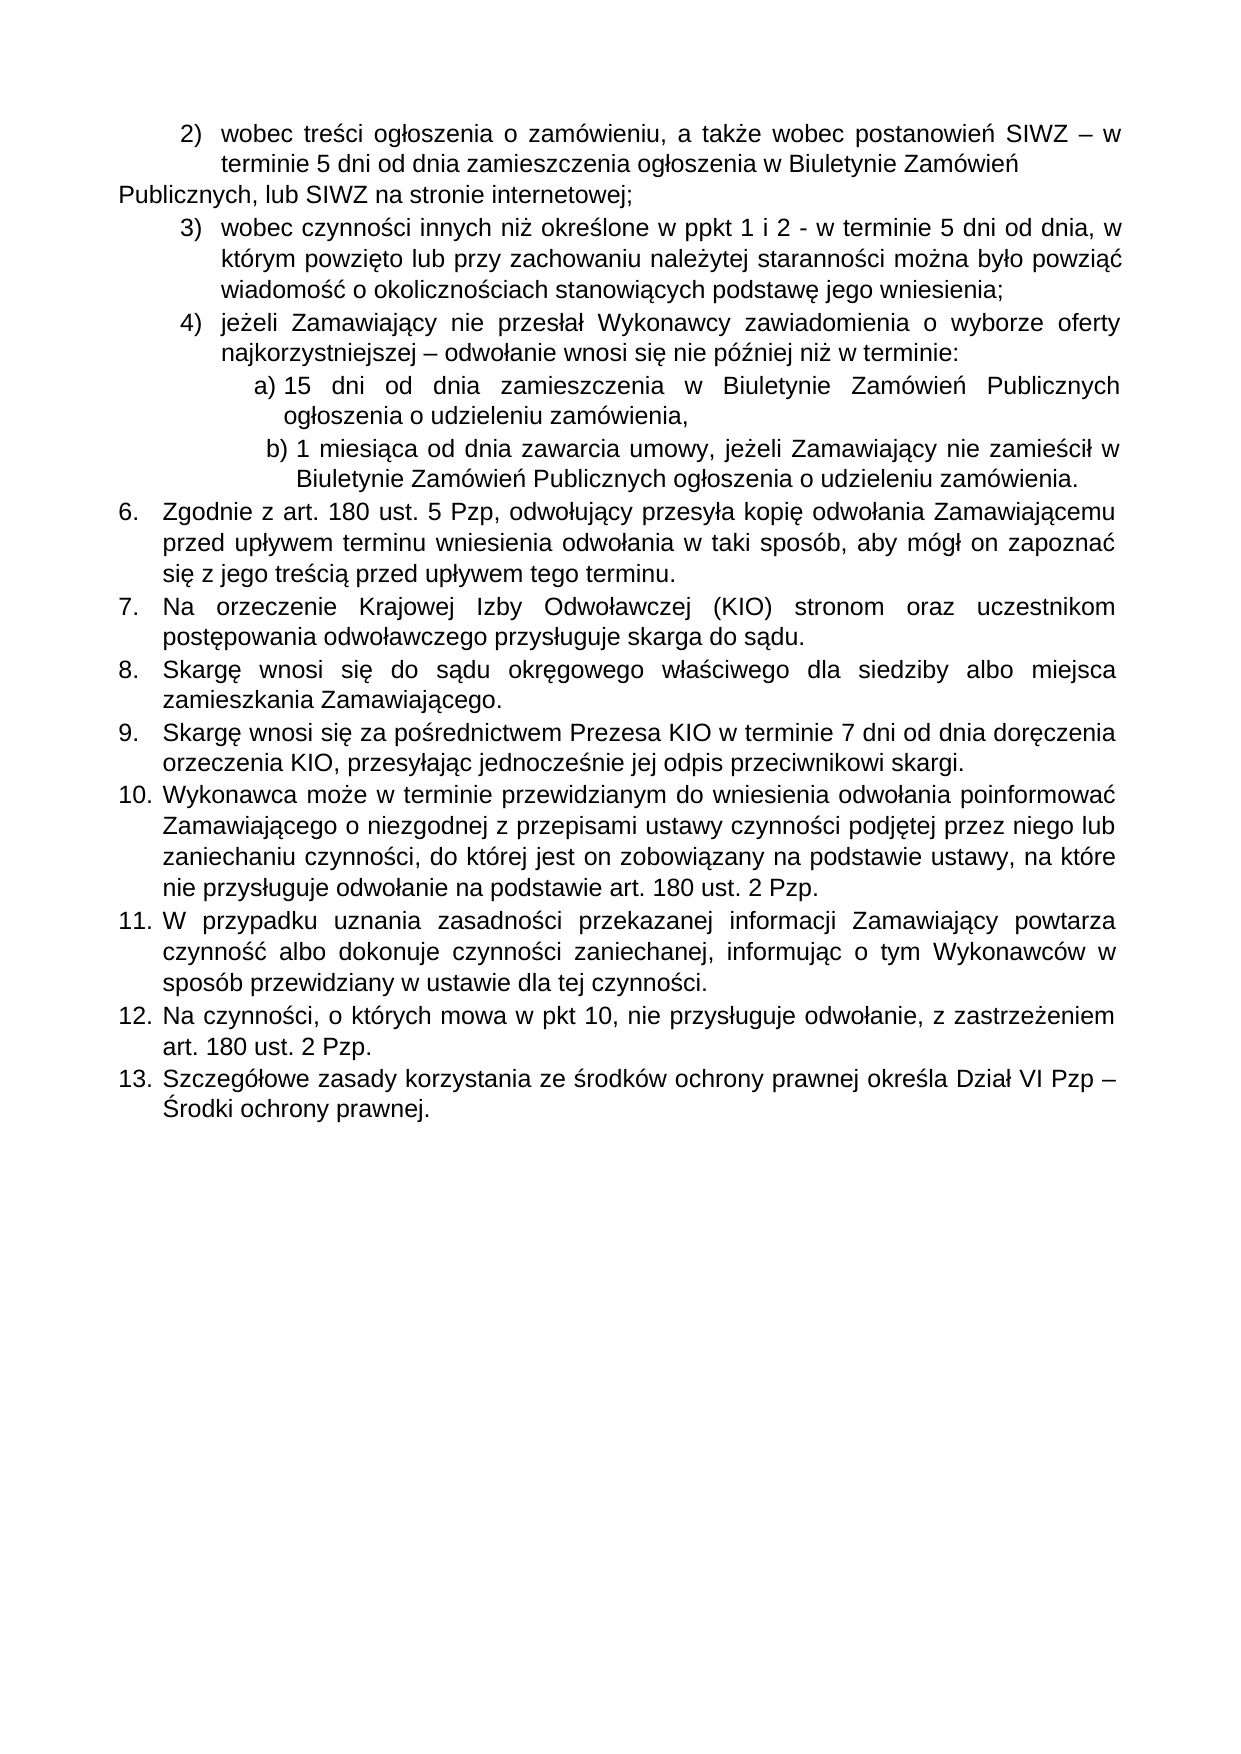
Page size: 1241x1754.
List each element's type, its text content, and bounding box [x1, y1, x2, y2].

list jeżeli Zamawiający nie przesłał Wykonawcy zawiadomienia o wyborze oferty najkorzystniejszej – odwołanie wnosi się nie później niż w terminie: [180, 308, 1121, 367]
list 15 dni od dnia zamieszczenia w Biuletynie Zamówień Publicznych ogłoszenia o udzieleniu zamówienia, [254, 371, 1121, 430]
list Wykonawca może w terminie przewidzianym do wniesienia odwołania poinformować Zamawiającego o niezgodnej z przepisami ustawy czynności podjętej przez niego lub zaniechaniu czynności, do której jest on zobowiązany na podstawie ustawy, na które nie przysługuje odwołanie na podstawie art. 180 ust. 2 Pzp. [118, 780, 1117, 902]
list Szczegółowe zasady korzystania ze środków ochrony prawnej określa Dział VI Pzp – Środki ochrony prawnej. [118, 1064, 1117, 1123]
list Na orzeczenie Krajowej Izby Odwoławczej (KIO) stronom oraz uczestnikom postępowania odwoławczego przysługuje skarga do sądu. [118, 592, 1117, 651]
list wobec treści ogłoszenia o zamówieniu, a także wobec postanowień SIWZ – w terminie 5 dni od dnia zamieszczenia ogłoszenia w Biuletynie Zamówień [180, 119, 1123, 178]
list Zgodnie z art. 180 ust. 5 Pzp, odwołujący przesyła kopię odwołania Zamawiającemu przed upływem terminu wniesienia odwołania w taki sposób, aby mógł on zapoznać się z jego treścią przed upływem tego terminu. [118, 497, 1117, 588]
list 1 miesiąca od dnia zawarcia umowy, jeżeli Zamawiający nie zamieścił w Biuletynie Zamówień Publicznych ogłoszenia o udzieleniu zamówienia. [266, 434, 1121, 493]
text Publicznych, lub SIWZ na stronie internetowej; [118, 180, 1123, 209]
list wobec czynności innych niż określone w ppkt 1 i 2 - w terminie 5 dni od dnia, w którym powzięto lub przy zachowaniu należytej staranności można było powziąć wiadomość o okolicznościach stanowiących podstawę jego wniesienia; [180, 213, 1123, 304]
list Na czynności, o których mowa w pkt 10, nie przysługuje odwołanie, z zastrzeżeniem art. 180 ust. 2 Pzp. [118, 1001, 1117, 1060]
list Skargę wnosi się za pośrednictwem Prezesa KIO w terminie 7 dni od dnia doręczenia orzeczenia KIO, przesyłając jednocześnie jej odpis przeciwnikowi skargi. [118, 717, 1117, 776]
list Skargę wnosi się do sądu okręgowego właściwego dla siedziby albo miejsca zamieszkania Zamawiającego. [118, 655, 1117, 713]
list W przypadku uznania zasadności przekazanej informacji Zamawiający powtarza czynność albo dokonuje czynności zaniechanej, informując o tym Wykonawców w sposób przewidziany w ustawie dla tej czynności. [118, 906, 1117, 997]
